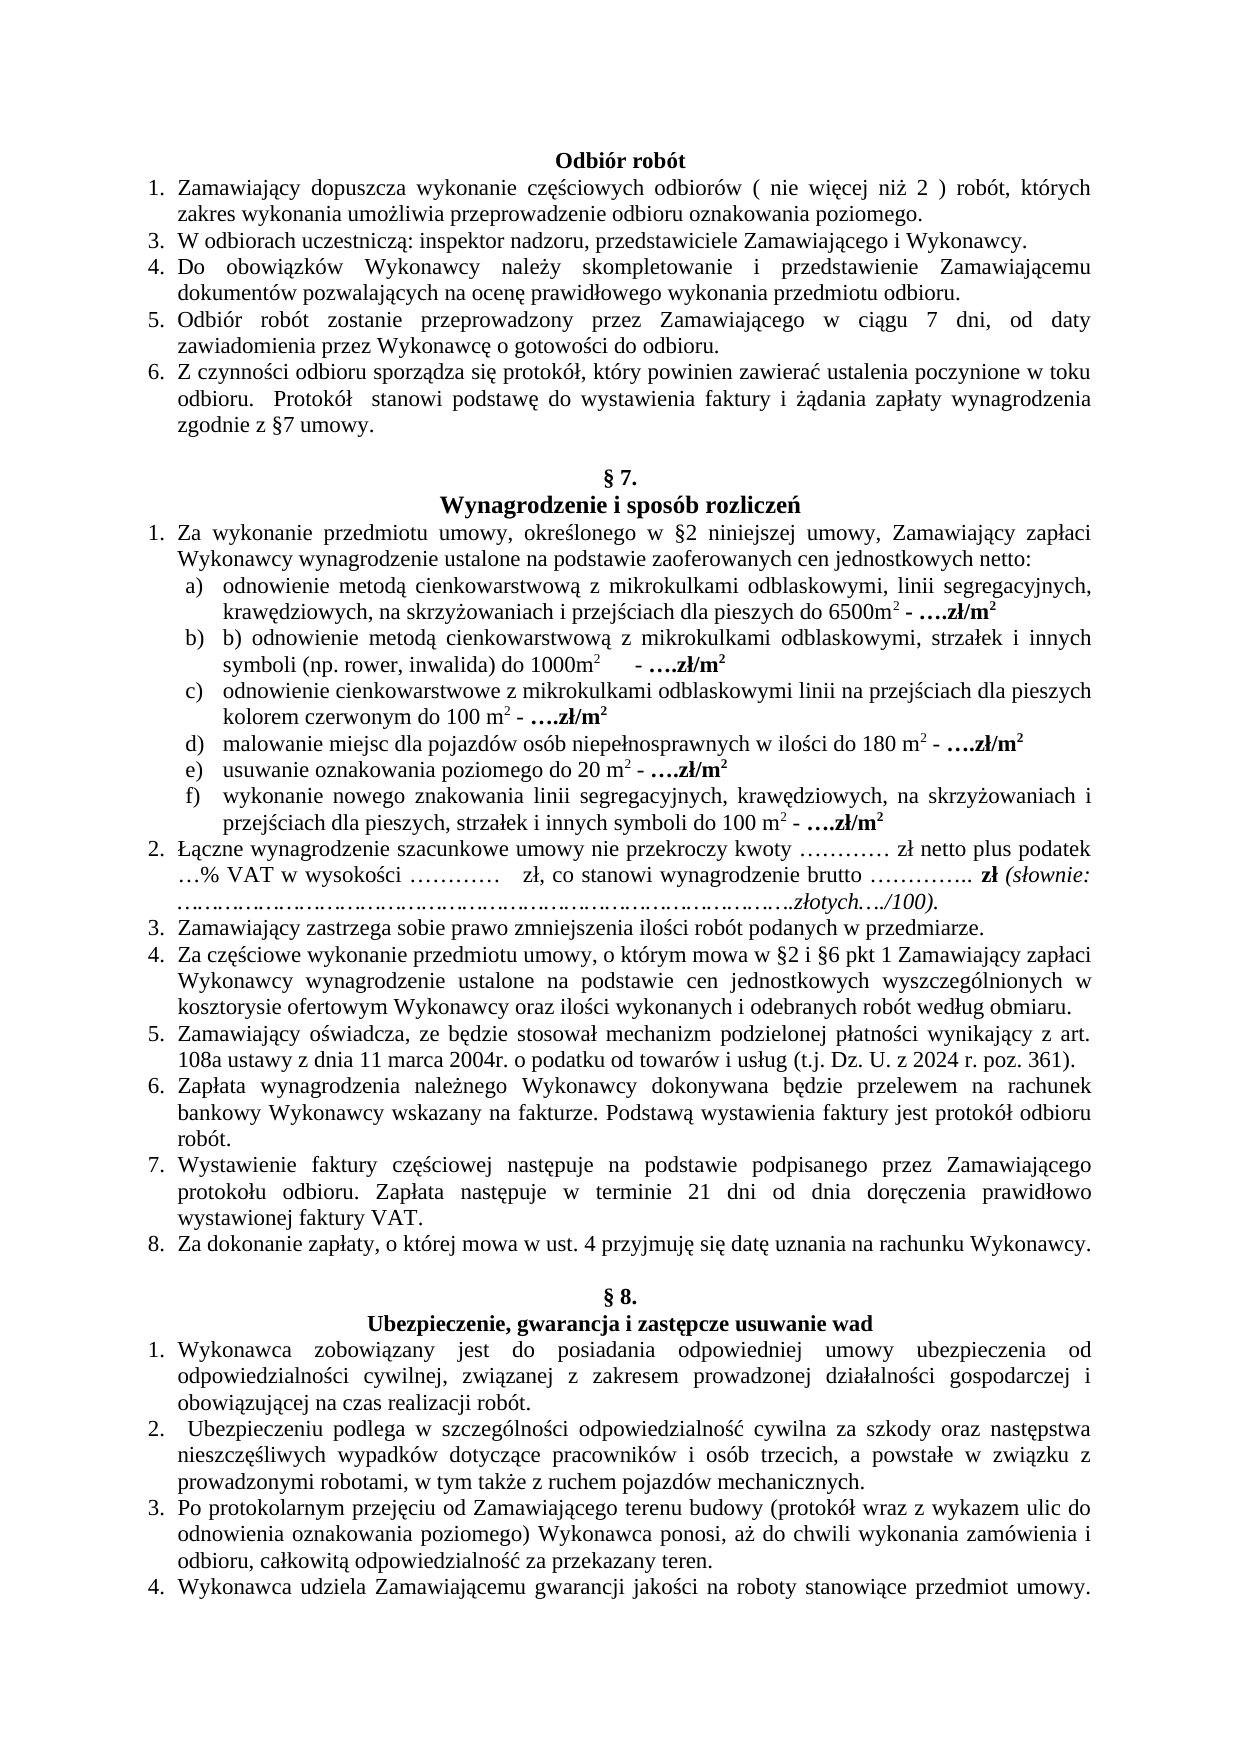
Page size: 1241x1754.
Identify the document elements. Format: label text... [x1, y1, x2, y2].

text Wynagrodzenie i sposób rozliczeń [148, 490, 1093, 519]
list Wystawienie faktury częściowej następuje na podstawie podpisanego przez Zamawiającego protokołu odbioru. Zapłata następuje w terminie 21 dni od dnia doręczenia prawidłowo wystawionej faktury VAT. [148, 1151, 1093, 1231]
list Zamawiający oświadcza, ze będzie stosował mechanizm podzielonej płatności wynikający z art. 108a ustawy z dnia 11 marca 2004r. o podatku od towarów i usług (t.j. Dz. U. z 2024 r. poz. 361). [148, 1020, 1093, 1072]
list Po protokolarnym przejęciu od Zamawiającego terenu budowy (protokół wraz z wykazem ulic do odnowienia oznakowania poziomego) Wykonawca ponosi, aż do chwili wykonania zamówienia i odbioru, całkowitą odpowiedzialność za przekazany teren. [148, 1494, 1093, 1573]
text § 7. [148, 464, 1093, 490]
list b) odnowienie metodą cienkowarstwową z mikrokulkami odblaskowymi, strzałek i innych symboli (np. rower, inwalida) do 1000m2 - ….zł/m2 [185, 624, 1093, 677]
list malowanie miejsc dla pojazdów osób niepełnosprawnych w ilości do 180 m2 - ….zł/m2 [185, 730, 1093, 756]
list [148, 1573, 1093, 1599]
list Zapłata wynagrodzenia należnego Wykonawcy dokonywana będzie przelewem na rachunek bankowy Wykonawcy wskazany na fakturze. Podstawą wystawienia faktury jest protokół odbioru robót. [148, 1072, 1093, 1151]
list odnowienie metodą cienkowarstwową z mikrokulkami odblaskowymi, linii segregacyjnych, krawędziowych, na skrzyżowaniach i przejściach dla pieszych do 6500m2 - ….zł/m2 [185, 572, 1093, 624]
list wykonanie nowego znakowania linii segregacyjnych, krawędziowych, na skrzyżowaniach i przejściach dla pieszych, strzałek i innych symboli do 100 m2 - ….zł/m2 [185, 782, 1093, 835]
text § 8. [148, 1283, 1093, 1309]
list Za częściowe wykonanie przedmiotu umowy, o którym mowa w §2 i §6 pkt 1 Zamawiający zapłaci Wykonawcy wynagrodzenie ustalone na podstawie cen jednostkowych wyszczególnionych w kosztorysie ofertowym Wykonawcy oraz ilości wykonanych i odebranych robót według obmiaru. [148, 941, 1093, 1020]
list Za dokonanie zapłaty, o której mowa w ust. 4 przyjmuję się datę uznania na rachunku Wykonawcy. [148, 1231, 1093, 1257]
text Ubezpieczenie, gwarancja i zastępcze usuwanie wad [148, 1309, 1093, 1336]
list odnowienie cienkowarstwowe z mikrokulkami odblaskowymi linii na przejściach dla pieszych kolorem czerwonym do 100 m2 - ….zł/m2 [185, 677, 1093, 730]
list usuwanie oznakowania poziomego do 20 m2 - ….zł/m2 [185, 756, 1093, 782]
list Zamawiający dopuszcza wykonanie częściowych odbiorów ( nie więcej niż 2 ) robót, których zakres wykonania umożliwia przeprowadzenie odbioru oznakowania poziomego. [148, 174, 1093, 227]
list Zamawiający zastrzega sobie prawo zmniejszenia ilości robót podanych w przedmiarze. [148, 914, 1093, 941]
list Ubezpieczeniu podlega w szczególności odpowiedzialność cywilna za szkody oraz następstwa nieszczęśliwych wypadków dotyczące pracowników i osób trzecich, a powstałe w związku z prowadzonymi robotami, w tym także z ruchem pojazdów mechanicznych. [148, 1415, 1093, 1494]
list Z czynności odbioru sporządza się protokół, który powinien zawierać ustalenia poczynione w toku odbioru. Protokół stanowi podstawę do wystawienia faktury i żądania zapłaty wynagrodzenia zgodnie z §7 umowy. [148, 358, 1093, 437]
list Za wykonanie przedmiotu umowy, określonego w §2 niniejszej umowy, Zamawiający zapłaci Wykonawcy wynagrodzenie ustalone na podstawie zaoferowanych cen jednostkowych netto: [148, 519, 1093, 572]
list Do obowiązków Wykonawcy należy skompletowanie i przedstawienie Zamawiającemu dokumentów pozwalających na ocenę prawidłowego wykonania przedmiotu odbioru. [148, 253, 1093, 306]
list Łączne wynagrodzenie szacunkowe umowy nie przekroczy kwoty ………… zł netto plus podatek …% VAT w wysokości ………… zł, co stanowi wynagrodzenie brutto ………….. zł (słownie:……………………………………………………………………………….złotych…./100). [148, 835, 1093, 914]
list W odbiorach uczestniczą: inspektor nadzoru, przedstawiciele Zamawiającego i Wykonawcy. [148, 227, 1093, 253]
list Wykonawca zobowiązany jest do posiadania odpowiedniej umowy ubezpieczenia od odpowiedzialności cywilnej, związanej z zakresem prowadzonej działalności gospodarczej i obowiązującej na czas realizacji robót. [148, 1336, 1093, 1415]
list Odbiór robót zostanie przeprowadzony przez Zamawiającego w ciągu 7 dni, od daty zawiadomienia przez Wykonawcę o gotowości do odbioru. [148, 306, 1093, 358]
text Odbiór robót [148, 148, 1093, 174]
